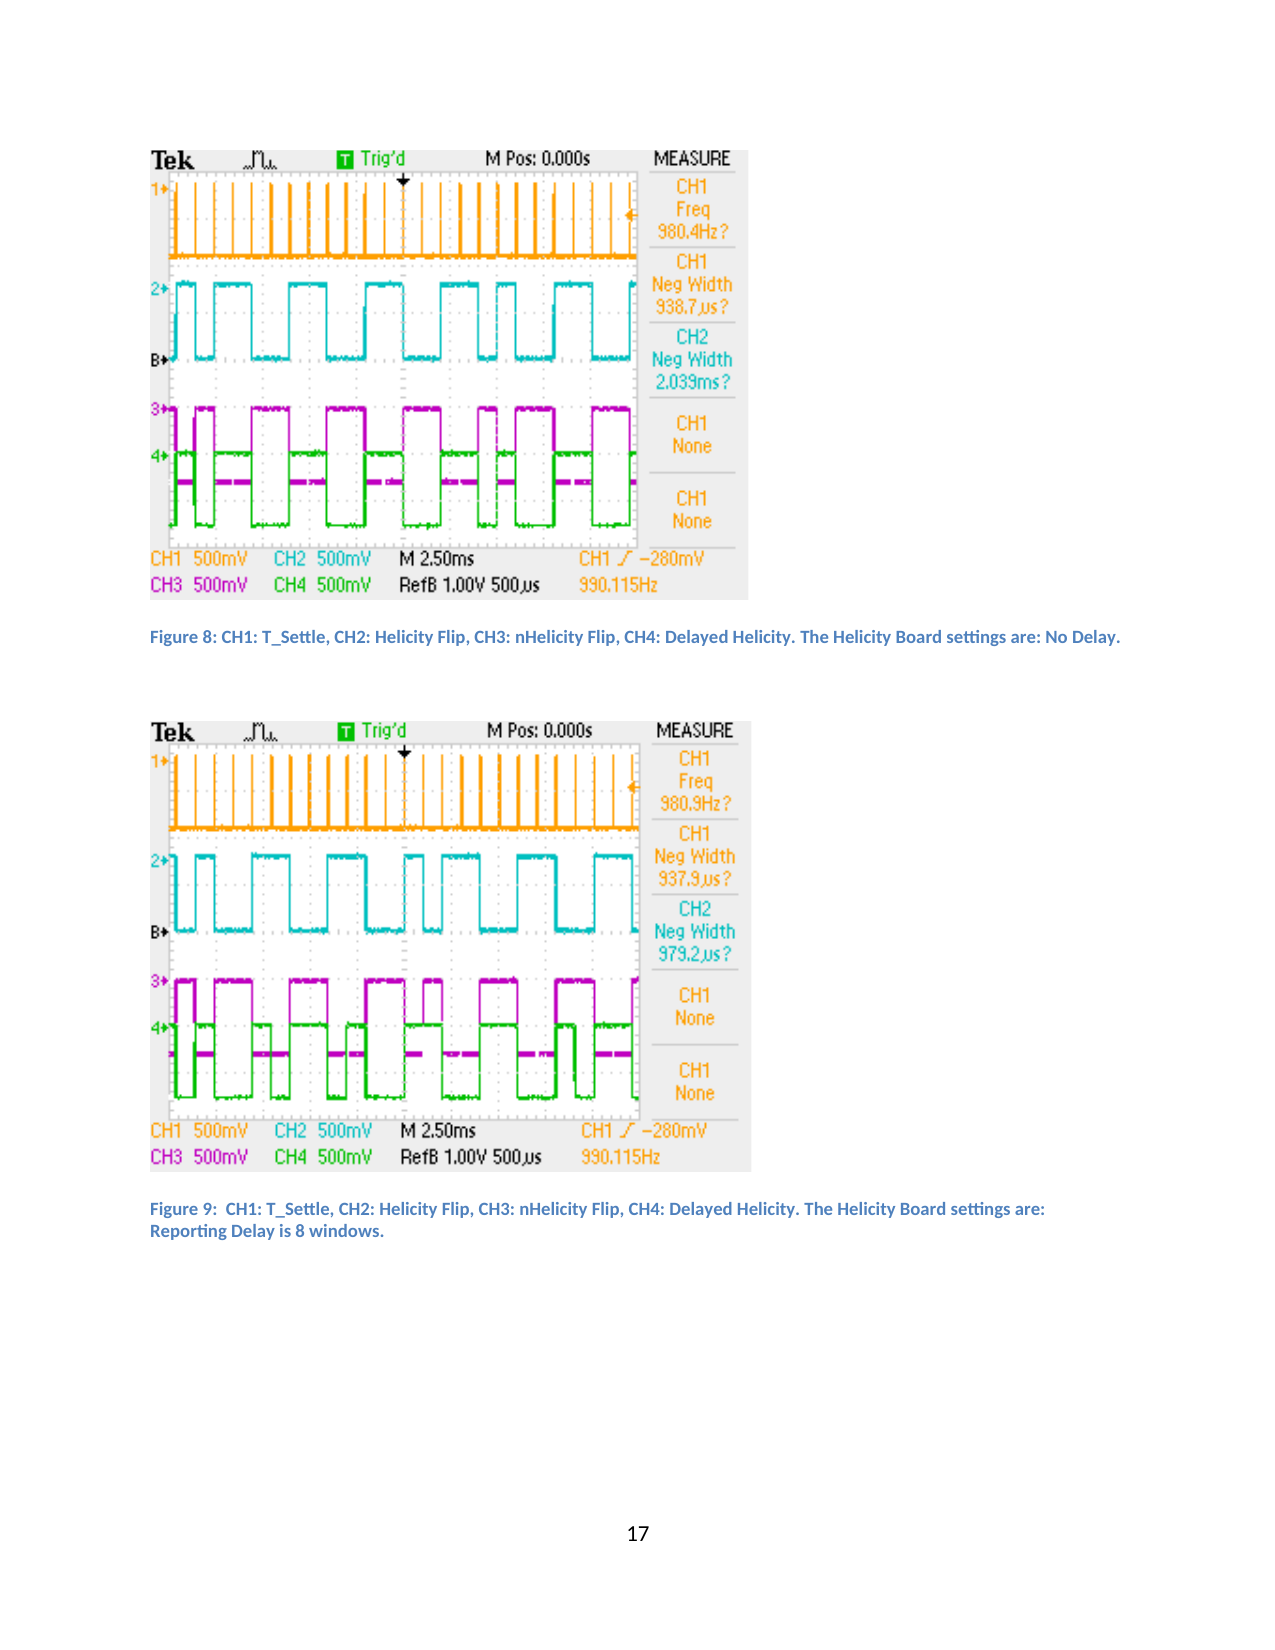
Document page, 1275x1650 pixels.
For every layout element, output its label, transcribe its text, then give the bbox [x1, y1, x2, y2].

picture [150, 150, 749, 600]
text Figure 9: CH1: T_Settle, CH2: Helicity Flip, CH3: nHelicity Flip, CH4: Delayed Helicity. The Helicity Board settings are: Reporting Delay is 8 windows. [150, 1197, 1125, 1243]
text Figure 8: CH1: T_Settle, CH2: Helicity Flip, CH3: nHelicity Flip, CH4: Delayed Helicity. The Helicity Board settings are: No Delay. [150, 625, 1125, 648]
picture [150, 721, 752, 1172]
